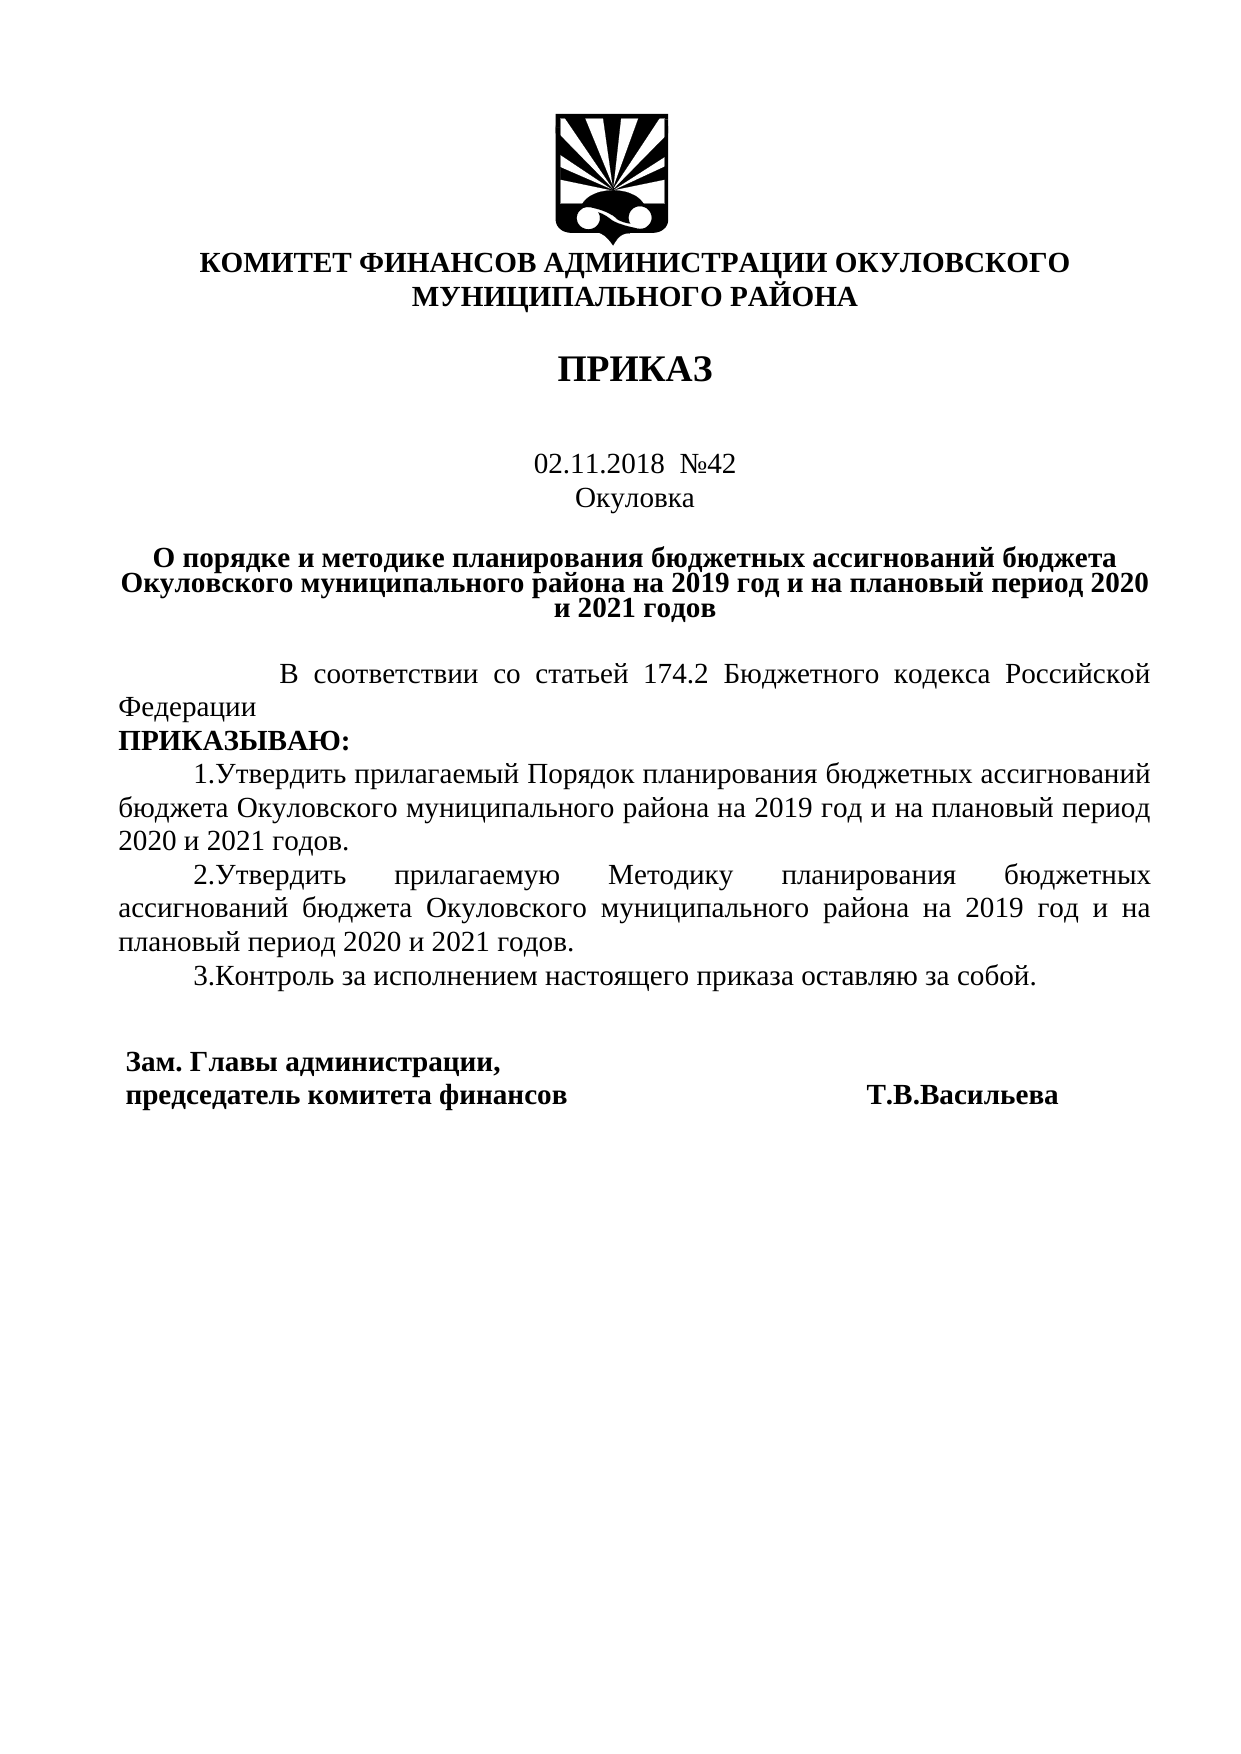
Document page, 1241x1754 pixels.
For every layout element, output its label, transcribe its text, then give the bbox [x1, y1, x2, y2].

text О порядке и методике планирования бюджетных ассигнований бюджета Окуловского муниципального района на 2019 год и на плановый период 2020 и 2021 годов [118, 547, 1152, 622]
text ПРИКАЗЫВАЮ: [118, 723, 1152, 756]
text 3.Контроль за исполнением настоящего приказа оставляю за собой. [118, 958, 1152, 991]
text КОМИТЕТ ФИНАНСОВ АДМИНИСТРАЦИИ ОКУЛОВСКОГО МУНИЦИПАЛЬНОГО РАЙОНА [118, 112, 1152, 312]
text 02.11.2018 №42 [118, 447, 1152, 480]
text 1.Утвердить прилагаемый Порядок планирования бюджетных ассигнований бюджета Окуловского муниципального района на 2019 год и на плановый период 2020 и 2021 годов. [118, 756, 1152, 857]
text В соответствии со статьей 174.2 Бюджетного кодекса Российской Федерации [118, 656, 1152, 723]
subtitle Зам. Главы администрации, [118, 1044, 1152, 1077]
subtitle председатель комитета финансов Т.В.Васильева [118, 1077, 1152, 1111]
text 2.Утвердить прилагаемую Методику планирования бюджетных ассигнований бюджета Окуловского муниципального района на 2019 год и на плановый период 2020 и 2021 годов. [118, 857, 1152, 958]
subtitle ПРИКАЗ [118, 346, 1152, 389]
title Окуловка [118, 480, 1152, 514]
